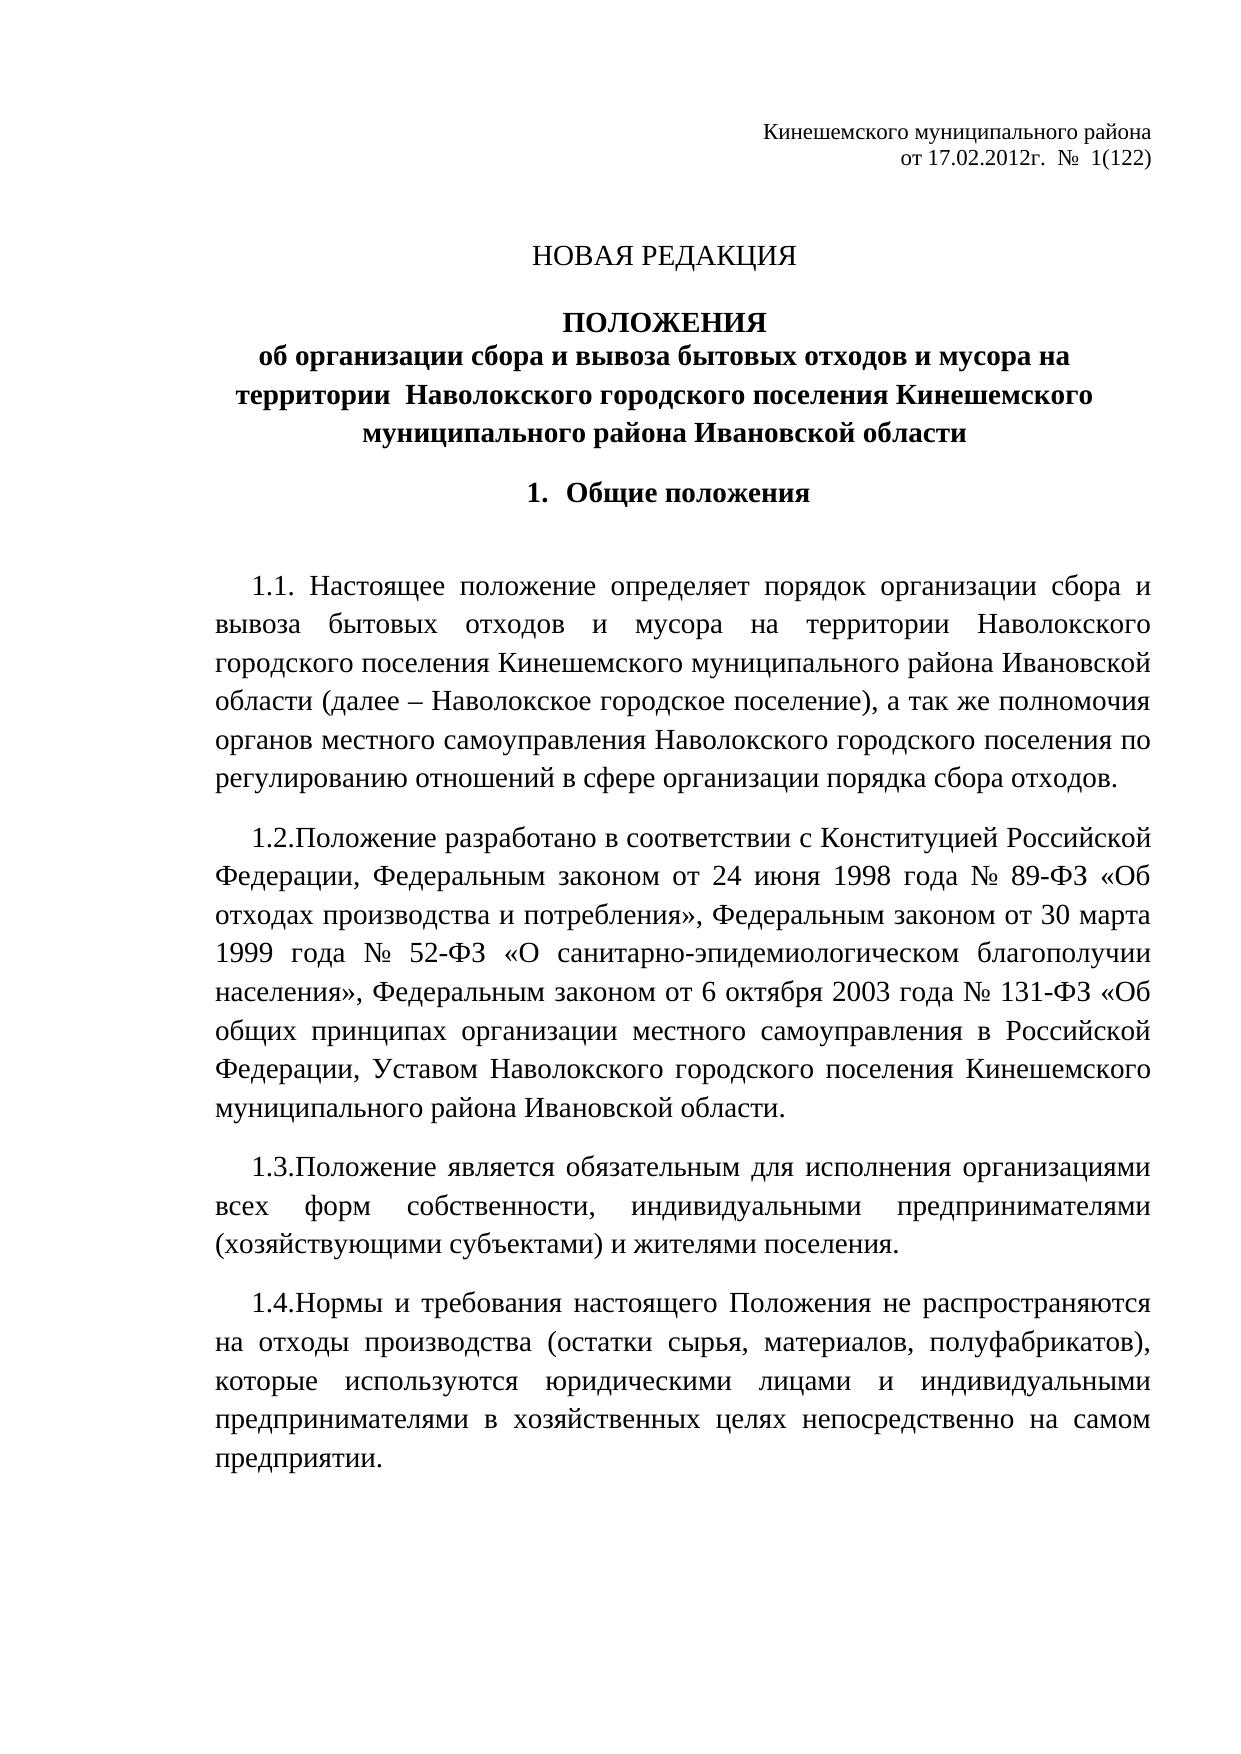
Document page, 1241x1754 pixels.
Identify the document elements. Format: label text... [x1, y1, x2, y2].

text 1.4.Нормы и требования настоящего Положения не распространяются на отходы производства (остатки сырья, материалов, полуфабрикатов), которые используются юридическими лицами и индивидуальными предпринимателями в хозяйственных целях непосредственно на самом предприятии. [215, 1286, 1152, 1473]
text от 17.02.2012г. № 1(122) [177, 144, 1152, 171]
text 1.3.Положение является обязательным для исполнения организациями всех форм собственности, индивидуальными предпринимателями (хозяйствующими субъектами) и жителями поселения. [215, 1149, 1152, 1260]
subtitle Общие положения [185, 475, 1152, 508]
title ПОЛОЖЕНИЯ [177, 305, 1152, 338]
text Кинешемского муниципального района [177, 118, 1152, 144]
text 1.1. Настоящее положение определяет порядок организации сбора и вывоза бытовых отходов и мусора на территории Наволокского городского поселения Кинешемского муниципального района Ивановской области (далее – Наволокское городское поселение), а так же полномочия органов местного самоуправления Наволокского городского поселения по регулированию отношений в сфере организации порядка сбора отходов. [215, 568, 1152, 794]
text об организации сбора и вывоза бытовых отходов и мусора на территории Наволокского городского поселения Кинешемского муниципального района Ивановской области [177, 338, 1152, 449]
text 1.2.Положение разработано в соответствии с Конституцией Российской Федерации, Федеральным законом от 24 июня 1998 года № 89-ФЗ «Об отходах производства и потребления», Федеральным законом от 30 марта 1999 года № 52-ФЗ «О санитарно-эпидемиологическом благополучии населения», Федеральным законом от 6 октября 2003 года № 131-ФЗ «Об общих принципах организации местного самоуправления в Российской Федерации, Уставом Наволокского городского поселения Кинешемского муниципального района Ивановской области. [215, 820, 1152, 1123]
text НОВАЯ РЕДАКЦИЯ [177, 238, 1152, 271]
